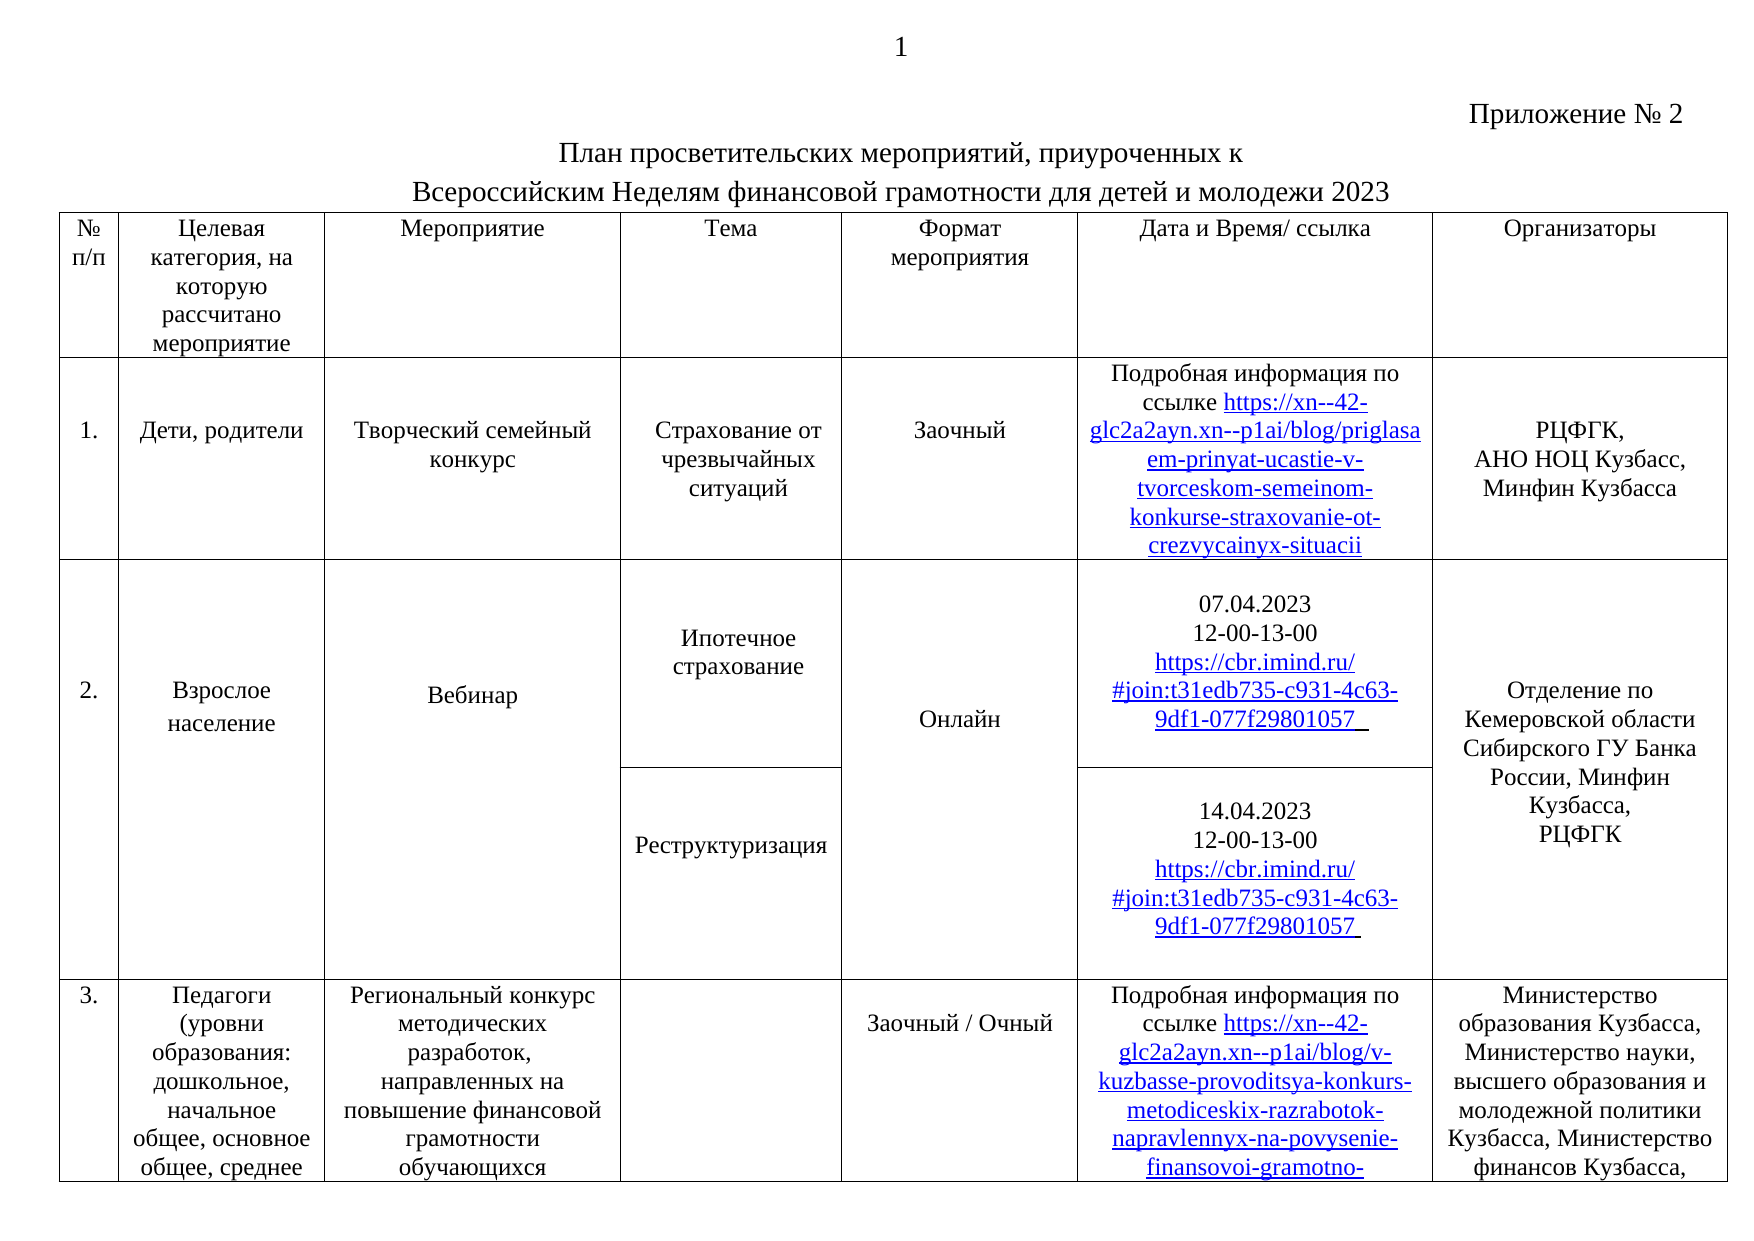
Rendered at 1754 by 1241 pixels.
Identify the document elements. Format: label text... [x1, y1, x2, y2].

table_cell Заочный [842, 358, 1077, 559]
text Всероссийским Неделям финансовой грамотности для детей и молодежи 2023 [118, 174, 1683, 207]
table_cell Творческий семейный конкурс [325, 358, 620, 559]
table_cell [1078, 980, 1432, 1181]
table_cell 1. [60, 358, 118, 559]
table_cell Заочный / Очный [842, 980, 1077, 1181]
table_cell Вебинар [325, 560, 620, 979]
table_cell Реструктуризация [621, 768, 841, 979]
table_cell 07.04.2023 12-00-13-00 https://cbr.imind.ru/#join:t31edb735-c931-4c63-9df1-077f29801057 [1078, 560, 1432, 767]
table_cell Дети, родители [119, 358, 324, 559]
table_cell Онлайн [842, 560, 1077, 979]
table_header Организаторы [1433, 213, 1727, 357]
table_cell 14.04.2023 12-00-13-00 https://cbr.imind.ru/#join:t31edb735-c931-4c63-9df1-077f29801057 [1078, 768, 1432, 979]
table_cell Подробная информация по ссылке https://xn--42-glc2a2ayn.xn--p1ai/blog/priglasaem-prinyat-ucastie-v-tvorceskom-semeinom-konkurse-straxovanie-ot-crezvycainyx-situacii [1078, 358, 1432, 559]
table_cell Ипотечное страхование [621, 560, 841, 767]
table_cell 2. [60, 560, 118, 979]
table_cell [1433, 980, 1727, 1181]
table_cell Взрослое население [119, 560, 324, 979]
table_header Мероприятие [325, 213, 620, 357]
table_cell РЦФГК, АНО НОЦ Кузбасс, Минфин Кузбасса [1433, 358, 1727, 559]
table_header Формат мероприятия [842, 213, 1077, 357]
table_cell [119, 980, 324, 1181]
text Приложение № 2 [118, 97, 1683, 130]
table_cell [325, 980, 620, 1181]
table_cell Страхование от чрезвычайных ситуаций [621, 358, 841, 559]
table_cell Отделение по Кемеровской области Сибирского ГУ Банка России, Минфин Кузбасса, РЦФГК [1433, 560, 1727, 979]
table_header Дата и Время/ ссылка [1078, 213, 1432, 357]
table_cell [621, 980, 841, 1181]
text План просветительских мероприятий, приуроченных к [118, 135, 1683, 169]
table_header Целевая категория, на которую рассчитано мероприятие [119, 213, 324, 357]
table_header № п/п [60, 213, 118, 357]
table_cell 3. [60, 980, 118, 1181]
table_header Тема [621, 213, 841, 357]
